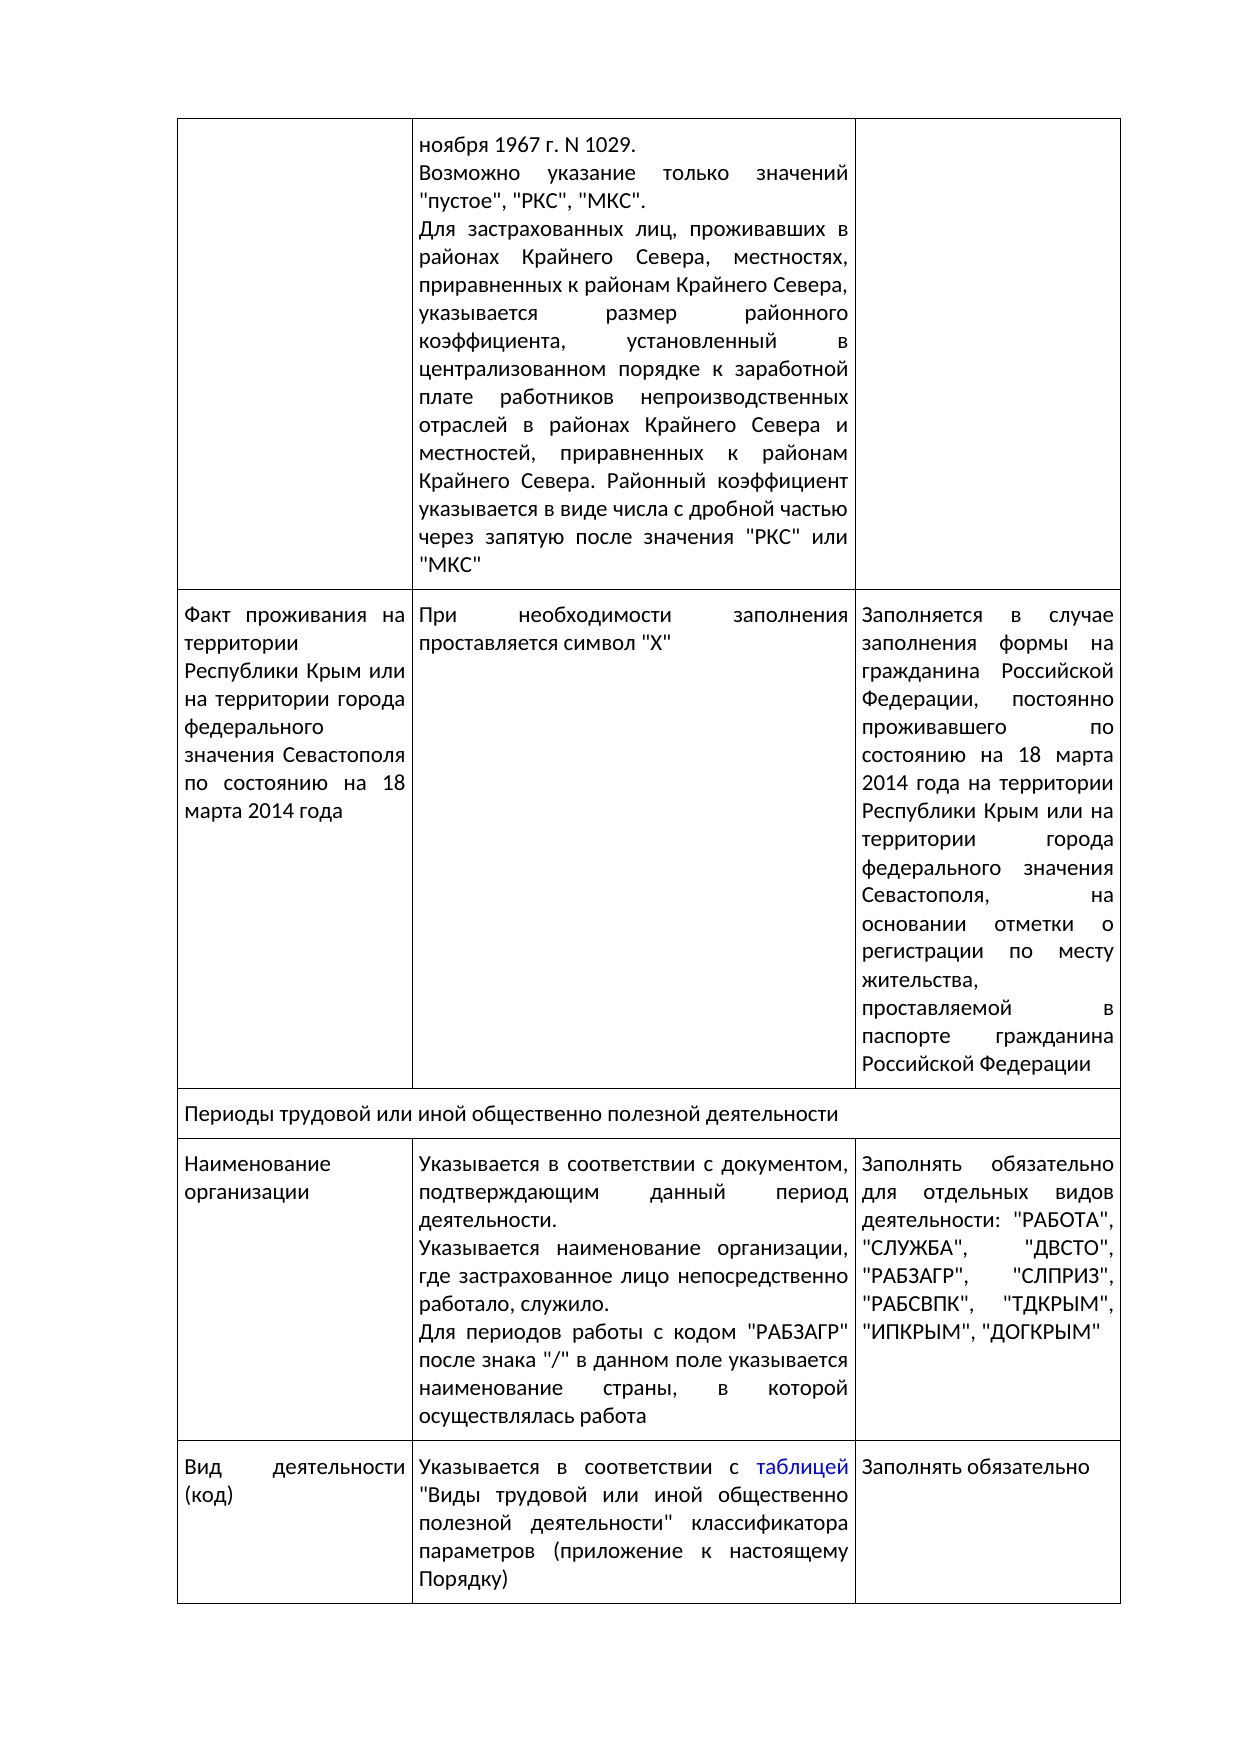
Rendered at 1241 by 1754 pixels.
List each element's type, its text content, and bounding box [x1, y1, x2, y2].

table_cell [413, 119, 855, 589]
table_cell Указывается в соответствии с таблицей "Виды трудовой или иной общественно полезной деятельности" классификатора параметров (приложение к настоящему Порядку) [413, 1441, 855, 1603]
table_cell Периоды трудовой или иной общественно полезной деятельности [178, 1089, 1120, 1138]
table_cell Факт проживания на территории Республики Крым или на территории города федерального значения Севастополя по состоянию на 18 марта 2014 года [178, 590, 412, 1087]
table_cell Заполняется в случае заполнения формы на гражданина Российской Федерации, постоянно проживавшего по состоянию на 18 марта 2014 года на территории Республики Крым или на территории города федерального значения Севастополя, на основании отметки о регистрации по месту жительства, проставляемой в паспорте гражданина Российской Федерации [856, 590, 1120, 1087]
table_cell Указывается в соответствии с документом, подтверждающим данный период деятельности. Указывается наименование организации, где застрахованное лицо непосредственно работало, служило. Для периодов работы с кодом "РАБЗАГР" после знака "/" в данном поле указывается наименование страны, в которой осуществлялась работа [413, 1139, 855, 1440]
table_cell Наименование организации [178, 1139, 412, 1440]
table_cell Заполнять обязательно [856, 1441, 1120, 1603]
table_cell При необходимости заполнения проставляется символ "X" [413, 590, 855, 1087]
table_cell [178, 119, 412, 589]
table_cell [856, 119, 1120, 589]
table_cell Заполнять обязательно для отдельных видов деятельности: "РАБОТА", "СЛУЖБА", "ДВСТО", "РАБЗАГР", "СЛПРИЗ", "РАБСВПК", "ТДКРЫМ", "ИПКРЫМ", "ДОГКРЫМ" [856, 1139, 1120, 1440]
table_cell Вид деятельности (код) [178, 1441, 412, 1603]
